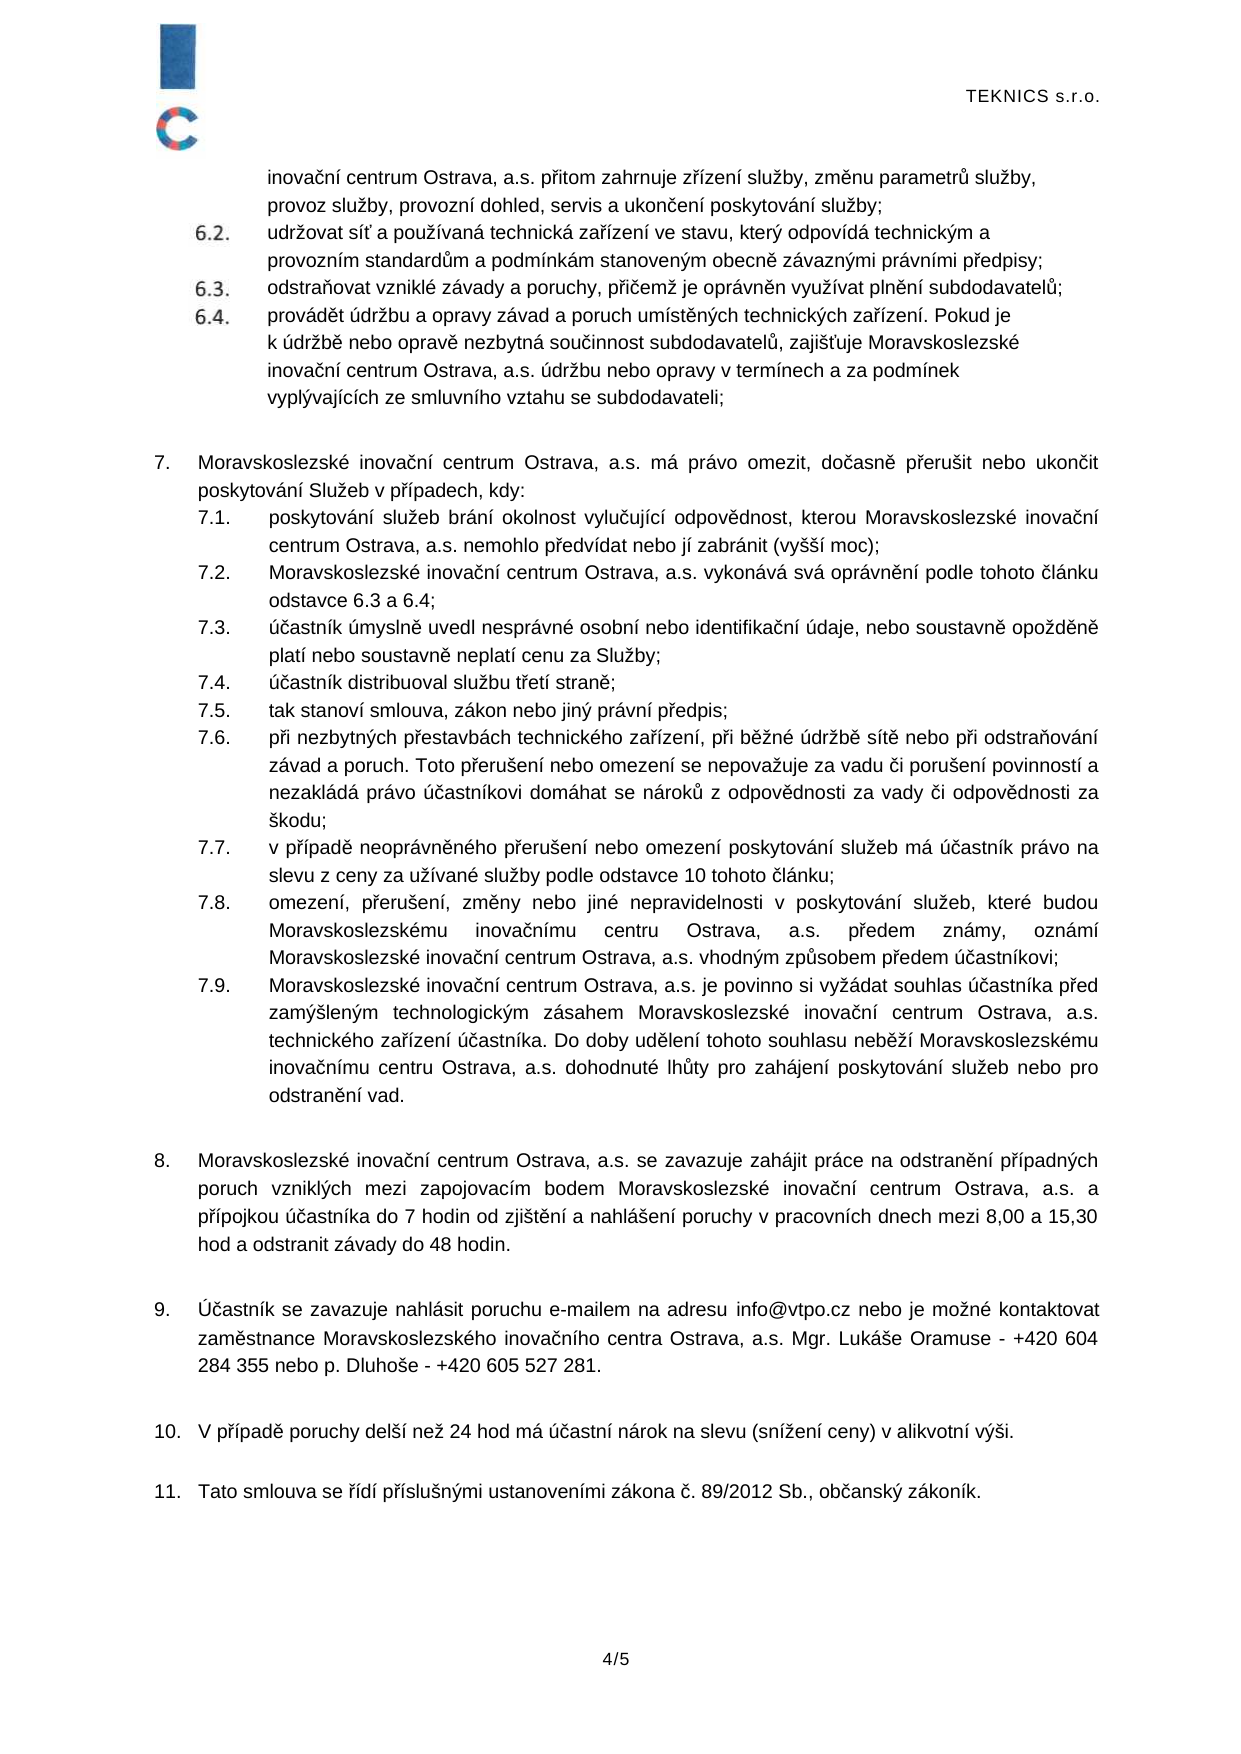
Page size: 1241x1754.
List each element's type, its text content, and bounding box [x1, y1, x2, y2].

list tak stanoví smlouva, zákon nebo jiný právní předpis; [198, 695, 1100, 723]
list Moravskoslezské inovační centrum Ostrava, a.s. vykonává svá oprávnění podle tohoto článku odstavce 6.3 a 6.4; [198, 558, 1100, 613]
list účastník úmyslně uvedl nesprávné osobní nebo identifikační údaje, nebo soustavně opožděně platí nebo soustavně neplatí cenu za Služby; [198, 613, 1100, 668]
list v případě neoprávněného přerušení nebo omezení poskytování služeb má účastník právo na slevu z ceny za užívané služby podle odstavce 10 tohoto článku; [198, 833, 1100, 888]
list účastník distribuoval službu třetí straně; [198, 668, 1100, 695]
text 4/5 [602, 1650, 629, 1669]
list poskytování služeb brání okolnost vylučující odpovědnost, kterou Moravskoslezské inovační centrum Ostrava, a.s. nemohlo předvídat nebo jí zabránit (vyšší moc); [198, 503, 1100, 558]
text TEKNICS s.r.o. [267, 87, 1100, 107]
list Moravskoslezské inovační centrum Ostrava, a.s. se zavazuje zahájit práce na odstranění případných poruch vzniklých mezi zapojovacím bodem Moravskoslezské inovační centrum Ostrava, a.s. a přípojkou účastníka do 7 hodin od zjištění a nahlášení poruchy v pracovních dnech mezi 8,00 a 15,30 hod a odstranit závady do 48 hodin. [154, 1145, 1100, 1257]
picture [156, 23, 230, 326]
text inovační centrum Ostrava, a.s. přitom zahrnuje zřízení služby, změnu parametrů služby, provoz služby, provozní dohled, servis a ukončení poskytování služby; udržovat síť a používaná technická zařízení ve stavu, který odpovídá technickým a provozním standardům a podmínkám stanoveným obecně závaznými právními předpisy; odstraňovat vzniklé závady a poruchy, přičemž je oprávněn využívat plnění subdodavatelů; provádět údržbu a opravy závad a poruch umístěných technických zařízení. Pokud je k údržbě nebo opravě nezbytná součinnost subdodavatelů, zajišťuje Moravskoslezské inovační centrum Ostrava, a.s. údržbu nebo opravy v termínech a za podmínek vyplývajících ze smluvního vztahu se subdodavateli; [267, 163, 1100, 410]
list při nezbytných přestavbách technického zařízení, při běžné údržbě sítě nebo při odstraňování závad a poruch. Toto přerušení nebo omezení se nepovažuje za vadu či porušení povinností a nezakládá právo účastníkovi domáhat se nároků z odpovědnosti za vady či odpovědnosti za škodu; [198, 723, 1100, 833]
list Moravskoslezské inovační centrum Ostrava, a.s. je povinno si vyžádat souhlas účastníka před zamýšleným technologickým zásahem Moravskoslezské inovační centrum Ostrava, a.s. technického zařízení účastníka. Do doby udělení tohoto souhlasu neběží Moravskoslezskému inovačnímu centru Ostrava, a.s. dohodnuté lhůty pro zahájení poskytování služeb nebo pro odstranění vad. [198, 970, 1100, 1108]
list omezení, přerušení, změny nebo jiné nepravidelnosti v poskytování služeb, které budou Moravskoslezskému inovačnímu centru Ostrava, a.s. předem známy, oznámí Moravskoslezské inovační centrum Ostrava, a.s. vhodným způsobem předem účastníkovi; [198, 888, 1100, 970]
list Tato smlouva se řídí příslušnými ustanoveními zákona č. 89/2012 Sb., občanský zákoník. [154, 1480, 1100, 1502]
list Účastník se zavazuje nahlásit poruchu e-mailem na adresu info@vtpo.cz nebo je možné kontaktovat zaměstnance Moravskoslezského inovačního centra Ostrava, a.s. Mgr. Lukáše Oramuse - +420 604 284 355 nebo p. Dluhoše - +420 605 527 281. [154, 1294, 1100, 1378]
list Moravskoslezské inovační centrum Ostrava, a.s. má právo omezit, dočasně přerušit nebo ukončit poskytování Služeb v případech, kdy: [154, 448, 1100, 503]
list V případě poruchy delší než 24 hod má účastní nárok na slevu (snížení ceny) v alikvotní výši. [154, 1421, 1100, 1443]
